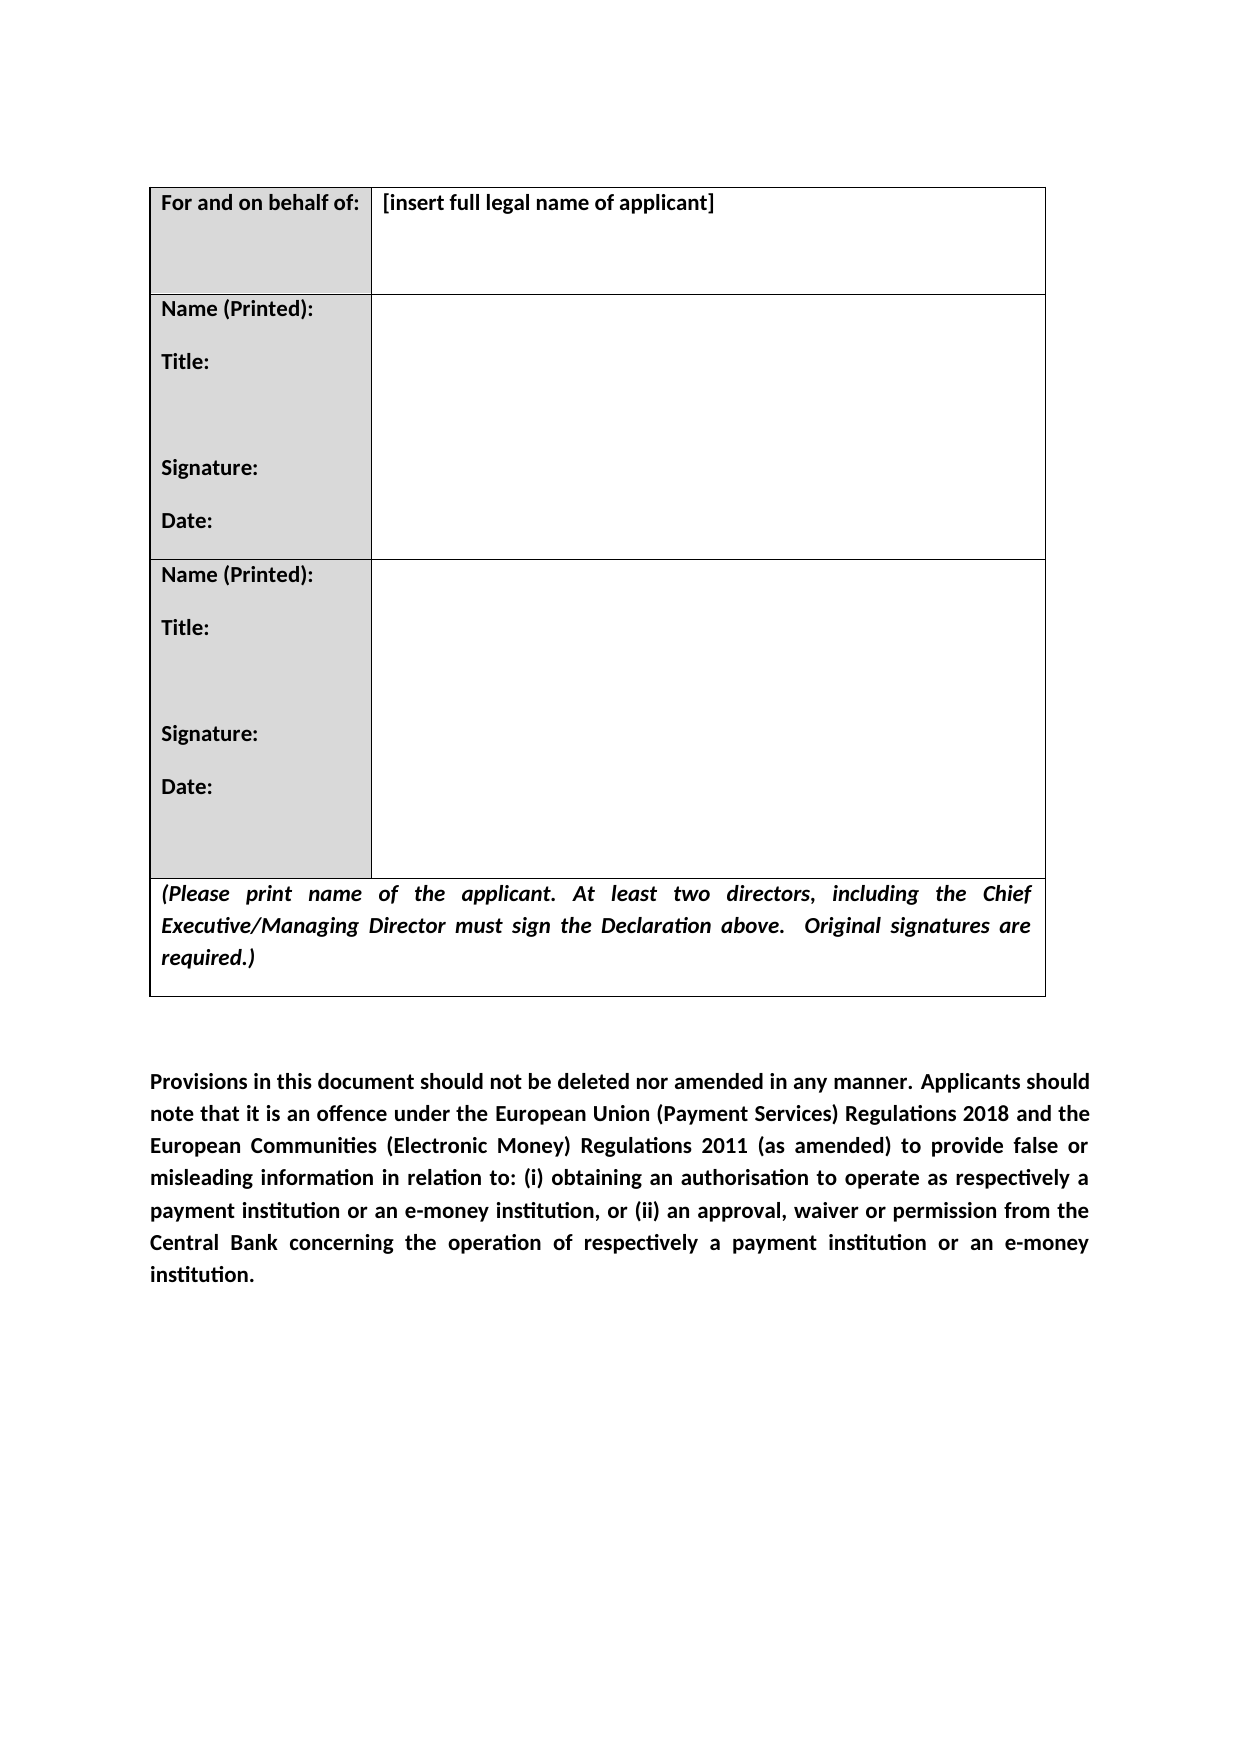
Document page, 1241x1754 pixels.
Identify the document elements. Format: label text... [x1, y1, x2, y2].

table_cell [372, 560, 1045, 878]
text Provisions in this document should not be deleted nor amended in any manner. Applicants should note that it is an offence under the European Union (Payment Services) Regulations 2018 and the European Communities (Electronic Money) Regulations 2011 (as amended) to provide false or misleading information in relation to: (i) obtaining an authorisation to operate as respectively a payment institution or an e-money institution, or (ii) an approval, waiver or permission from the Central Bank concerning the operation of respectively a payment institution or an e-money institution. [150, 1067, 1090, 1288]
table_cell [372, 295, 1045, 559]
table_header For and on behalf of: [151, 188, 371, 293]
table_cell Name (Printed): Title: Signature: Date: [151, 295, 371, 559]
table_header [insert full legal name of applicant] [372, 188, 1045, 293]
table_cell Name (Printed): Title: Signature: Date: [151, 560, 371, 878]
table_cell (Please print name of the applicant. At least two directors, including the Chief Executive/Managing Director must sign the Declaration above. Original signatures are required.) [151, 879, 1045, 996]
